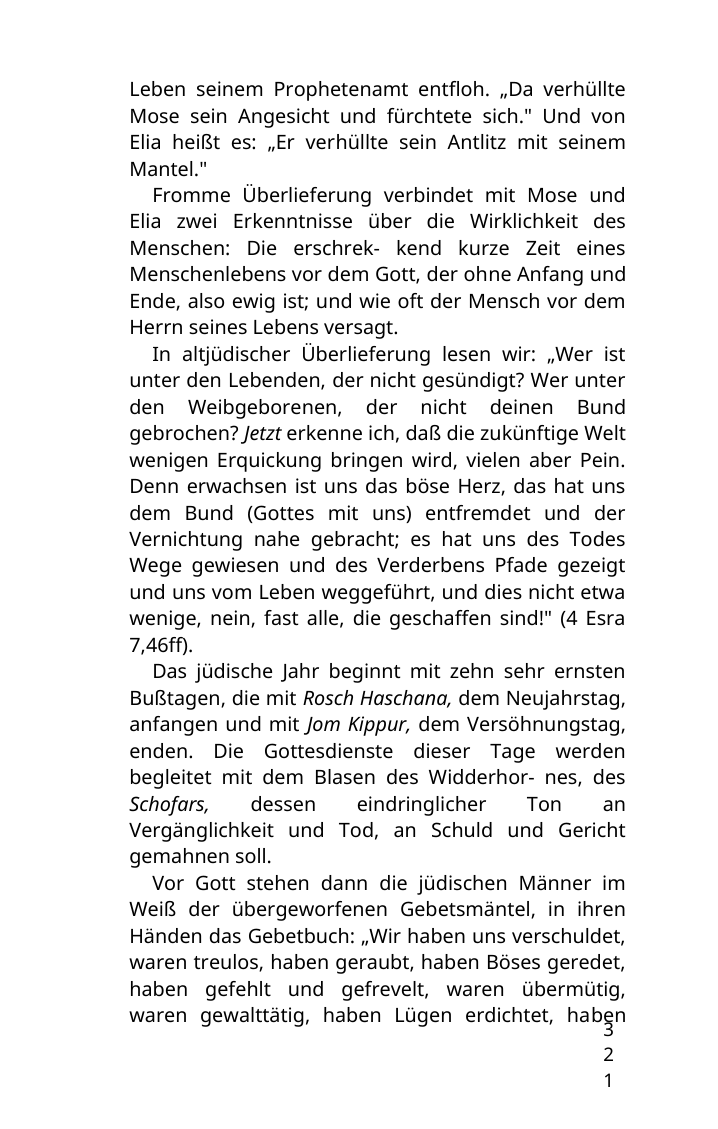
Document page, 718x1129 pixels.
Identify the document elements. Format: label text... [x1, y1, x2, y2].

text Fromme Überlieferung verbindet mit Mose und Elia zwei Erkenntnisse über die Wirklichkeit des Menschen: Die erschrek- kend kurze Zeit eines Menschenlebens vor dem Gott, der ohne Anfang und Ende, also ewig ist; und wie oft der Mensch vor dem Herrn seines Lebens versagt. [129, 181, 626, 340]
text In altjüdischer Überlieferung lesen wir: „Wer ist unter den Lebenden, der nicht gesündigt? Wer unter den Weibgeborenen, der nicht deinen Bund gebrochen? Jetzt erkenne ich, daß die zukünftige Welt wenigen Erquickung bringen wird, vielen aber Pein. Denn erwachsen ist uns das böse Herz, das hat uns dem Bund (Gottes mit uns) entfremdet und der Vernichtung nahe gebracht; es hat uns des Todes Wege gewiesen und des Verderbens Pfade gezeigt und uns vom Leben weggeführt, und dies nicht etwa wenige, nein, fast alle, die geschaffen sind!" (4 Esra 7,46ff). [129, 340, 626, 658]
text Das jüdische Jahr beginnt mit zehn sehr ernsten Bußtagen, die mit Rosch Haschana, dem Neujahrstag, anfangen und mit Jom Kippur, dem Versöhnungstag, enden. Die Gottesdienste dieser Tage werden begleitet mit dem Blasen des Widderhor- nes, des Schofars, dessen eindringlicher Ton an Vergänglichkeit und Tod, an Schuld und Gericht gemahnen soll. [129, 658, 626, 869]
text Leben seinem Prophetenamt entfloh. „Da verhüllte Mose sein Angesicht und fürchtete sich." Und von Elia heißt es: „Er verhüllte sein Antlitz mit seinem Mantel." [129, 76, 626, 181]
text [129, 869, 626, 1028]
